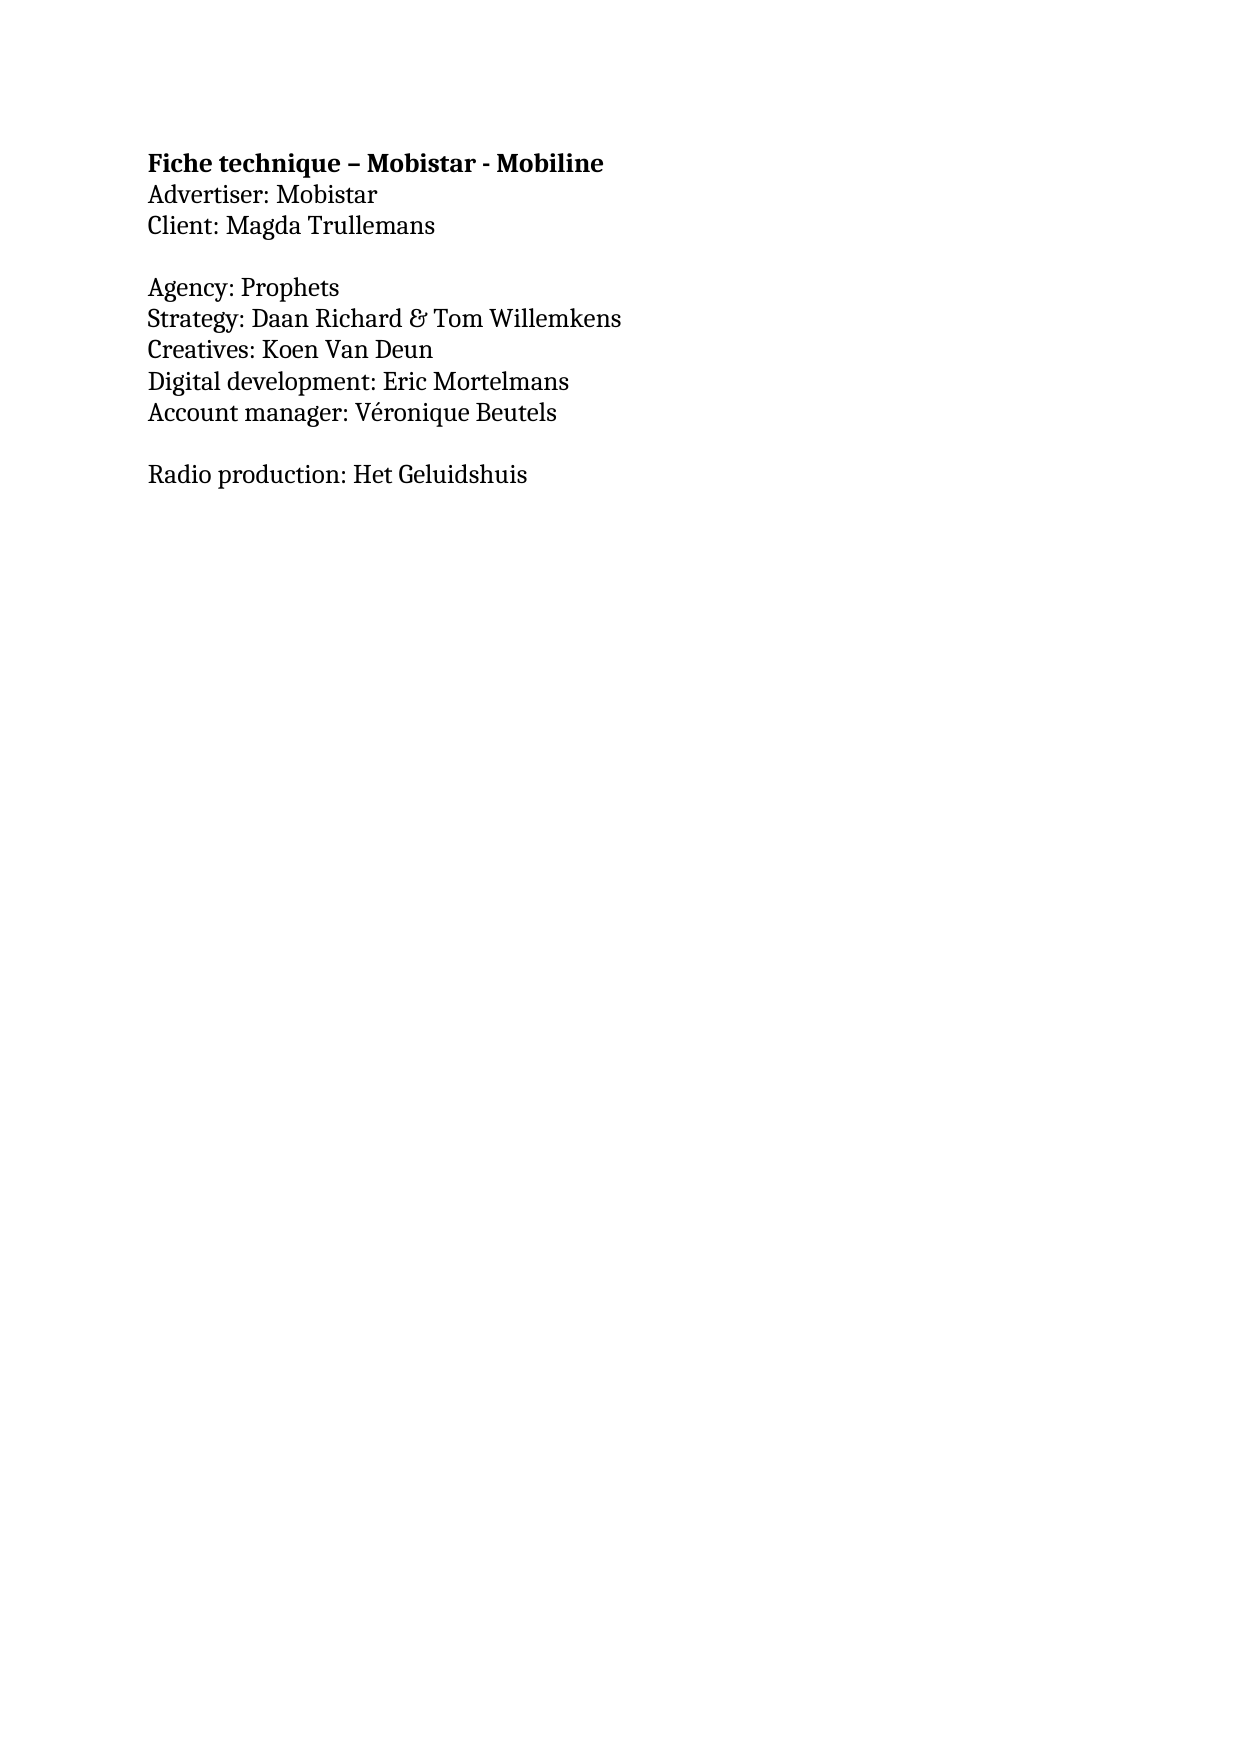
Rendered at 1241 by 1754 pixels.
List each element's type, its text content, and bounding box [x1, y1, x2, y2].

text Fiche technique – Mobistar - Mobiline [148, 148, 1093, 179]
text Digital development: Eric Mortelmans [148, 366, 1093, 397]
text Client: Magda Trullemans [148, 210, 1093, 241]
text Agency: Prophets [148, 272, 1093, 303]
text Account manager: Véronique Beutels [148, 397, 1093, 428]
text Radio production: Het Geluidshuis [148, 459, 1093, 490]
text Advertiser: Mobistar [148, 179, 1093, 210]
text Strategy: Daan Richard & Tom Willemkens [148, 303, 1093, 334]
text Creatives: Koen Van Deun [148, 334, 1093, 366]
